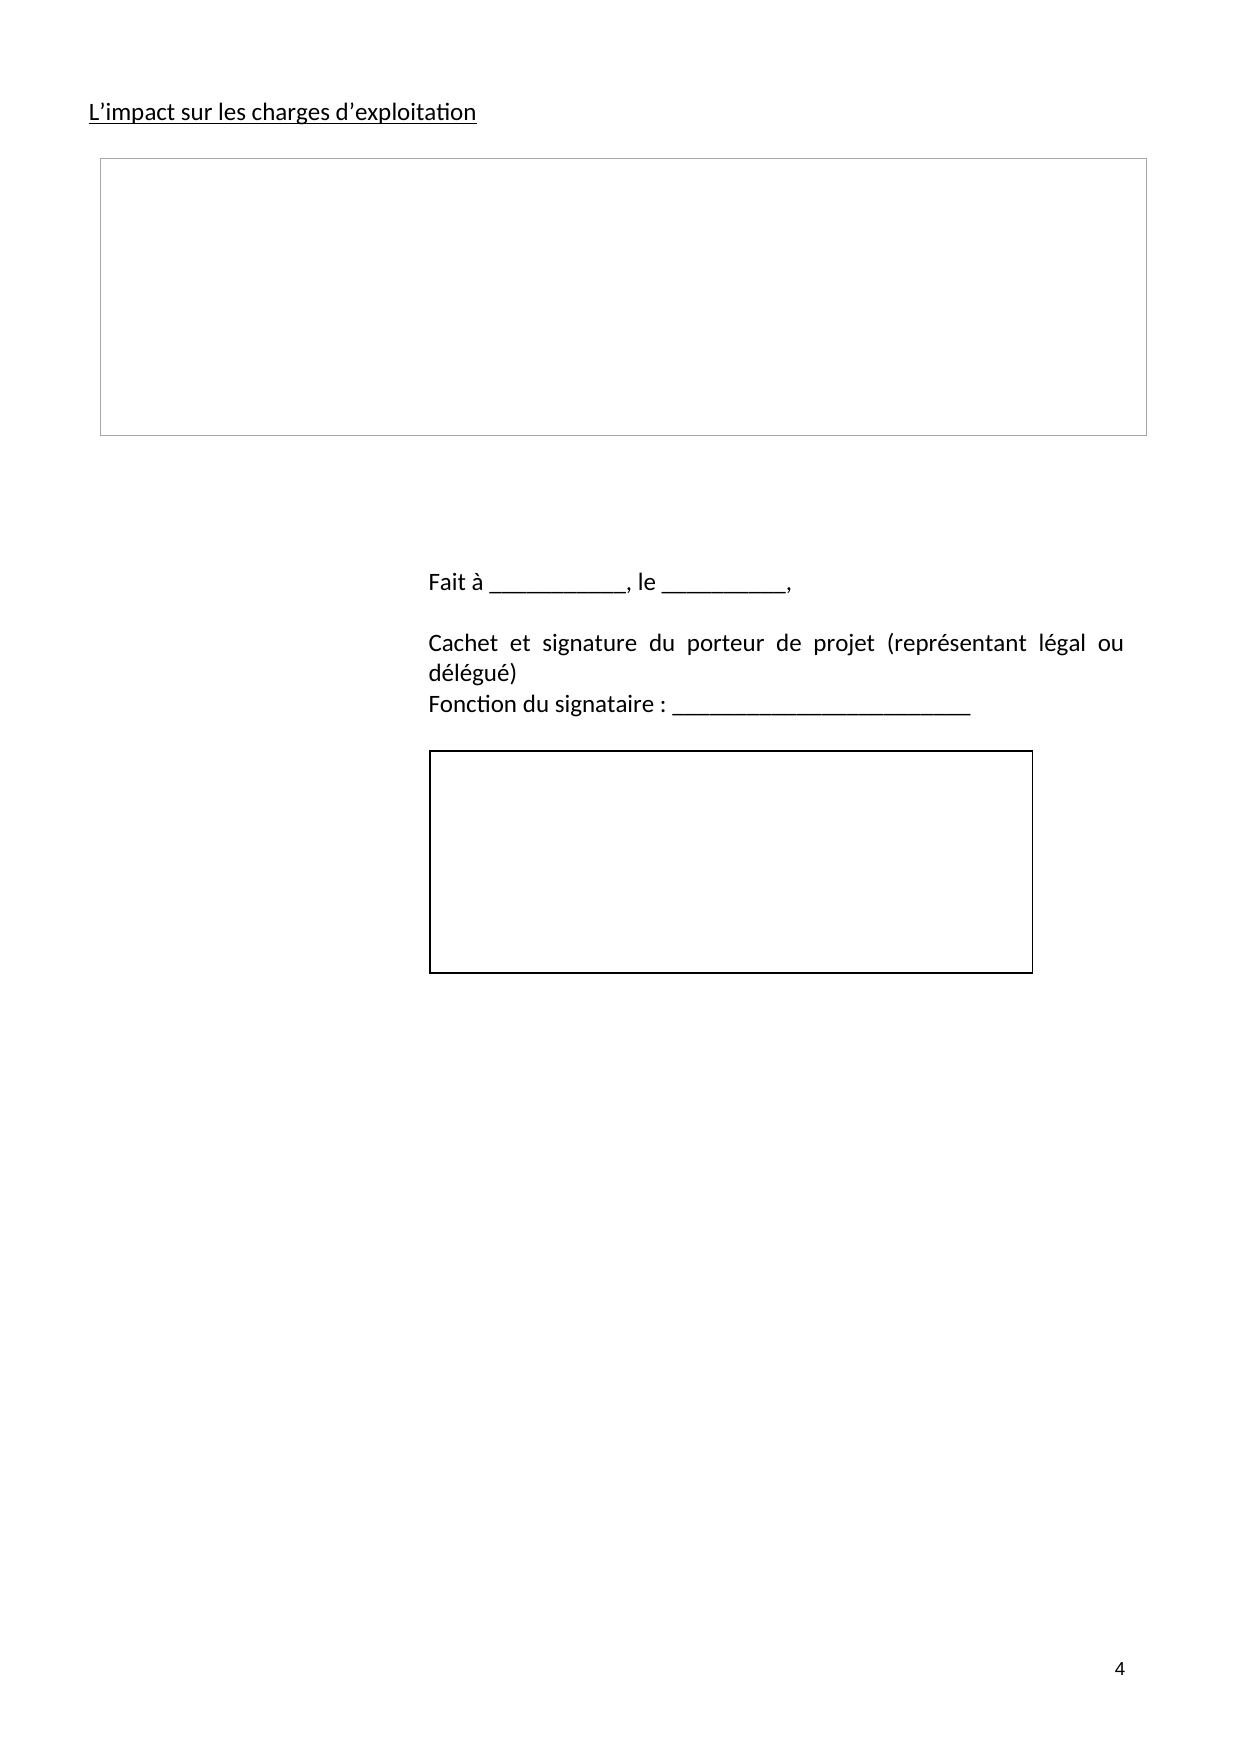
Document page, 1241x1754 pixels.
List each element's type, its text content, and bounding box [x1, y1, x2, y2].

text Fait à ___________, le __________, [428, 566, 1125, 596]
text Fonction du signataire : ________________________ [428, 688, 1125, 718]
table_header [101, 159, 1146, 435]
text L’impact sur les charges d’exploitation [89, 97, 1125, 127]
text Cachet et signature du porteur de projet (représentant légal ou délégué) [428, 627, 1125, 688]
